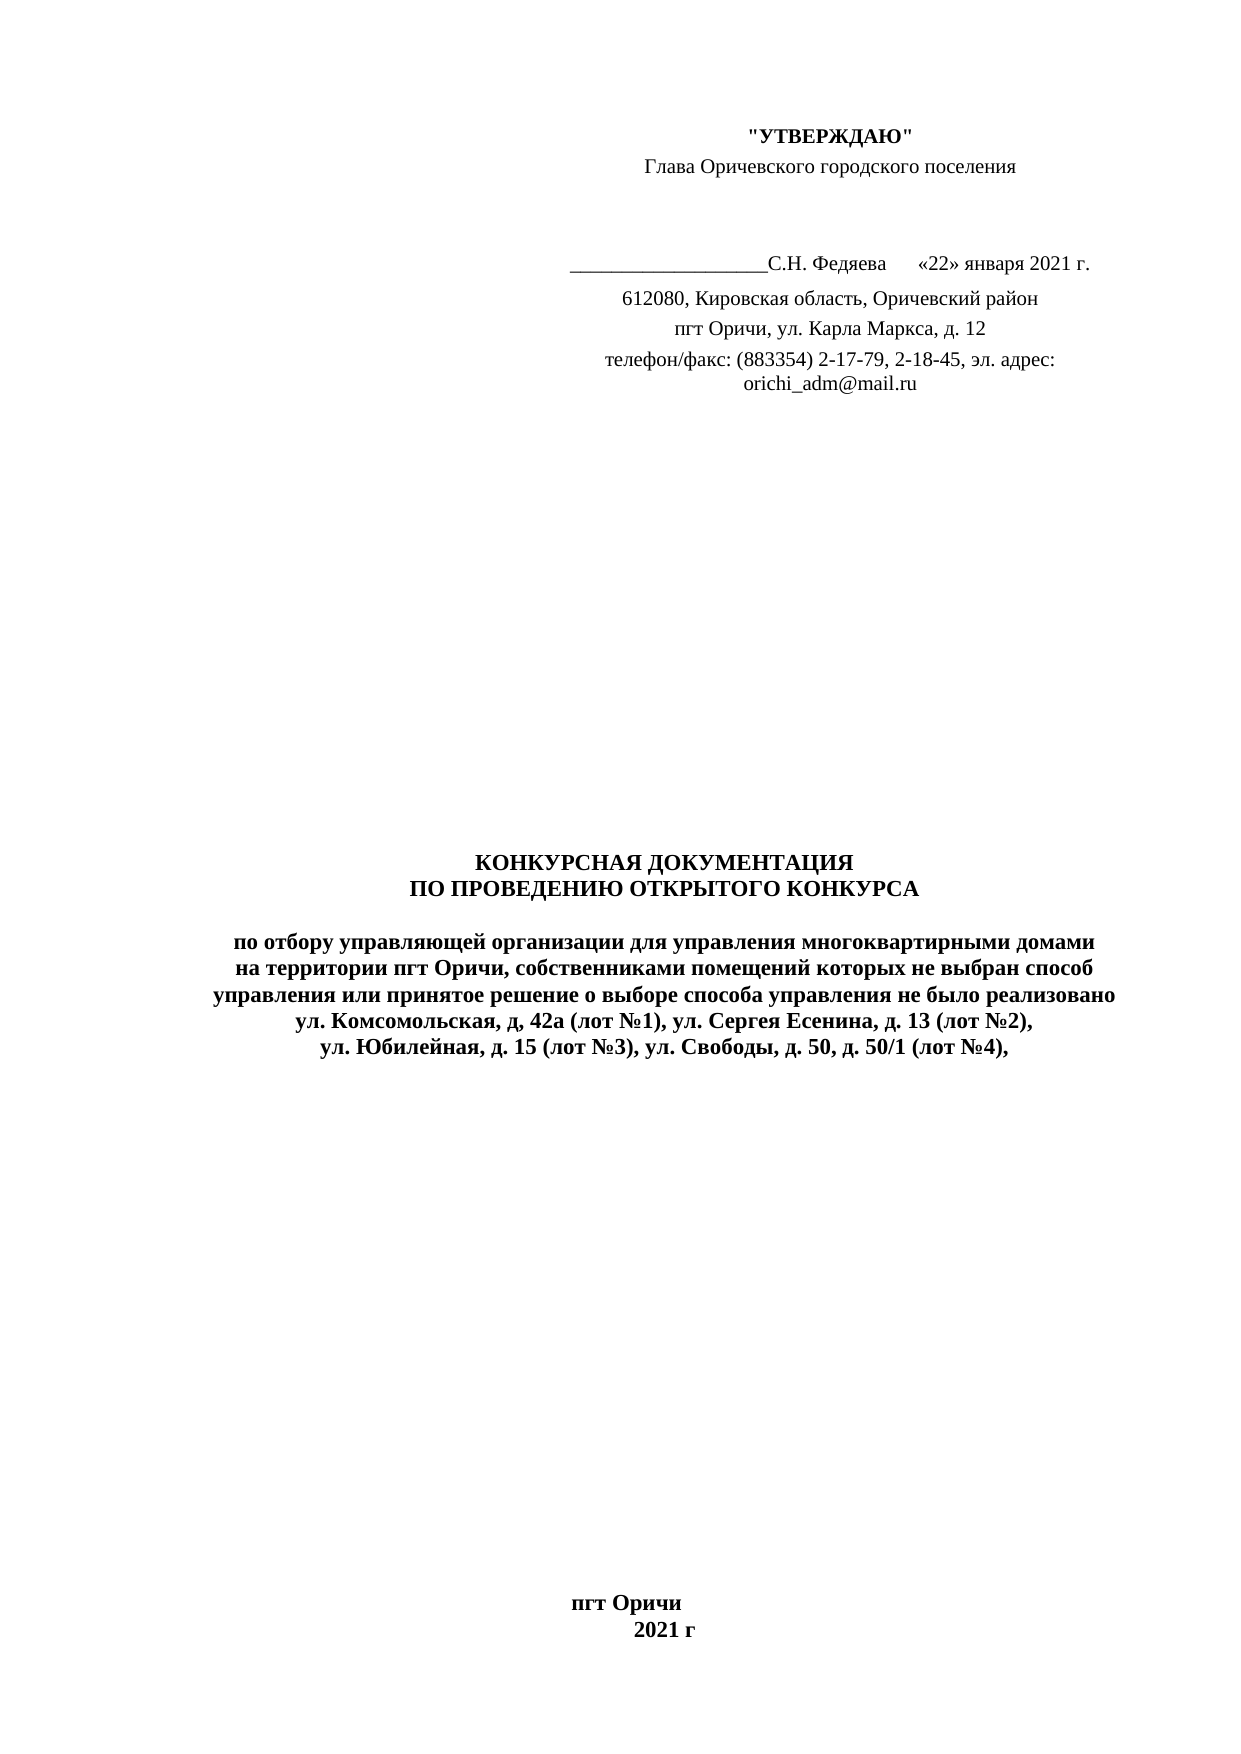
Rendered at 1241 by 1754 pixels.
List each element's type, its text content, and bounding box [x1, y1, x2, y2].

table_cell 612080, Кировская область, Оричевский район [509, 281, 1152, 316]
table_header "УТВЕРЖДАЮ" [509, 124, 1152, 154]
text КОНКУРСНАЯ ДОКУМЕНТАЦИЯ [177, 849, 1152, 875]
table_cell пгт Оричи, ул. Карла Маркса, д. 12 [509, 316, 1152, 347]
text на территории пгт Оричи, собственниками помещений которых не выбран способ управления или принятое решение о выборе способа управления не было реализовано [177, 954, 1152, 1007]
text ул. Комсомольская, д, 42а (лот №1), ул. Сергея Есенина, д. 13 (лот №2), ул. Юбилейная, д. 15 (лот №3), ул. Свободы, д. 50, д. 50/1 (лот №4), [177, 1007, 1152, 1088]
table_cell ___________________С.Н. Федяева «22» января 2021 г. [509, 184, 1152, 281]
table_cell телефон/факс: (883354) 2-17-79, 2-18-45, эл. адрес: orichi_adm@mail.ru [509, 347, 1152, 401]
text по отбору управляющей организации для управления многоквартирными домами [177, 928, 1152, 954]
text пгт Оричи [177, 1589, 1152, 1616]
table_cell Глава Оричевского городского поселения [509, 154, 1152, 184]
text ПО ПРОВЕДЕНИЮ ОТКРЫТОГО КОНКУРСА [177, 875, 1152, 902]
text 2021 г [177, 1616, 1152, 1642]
